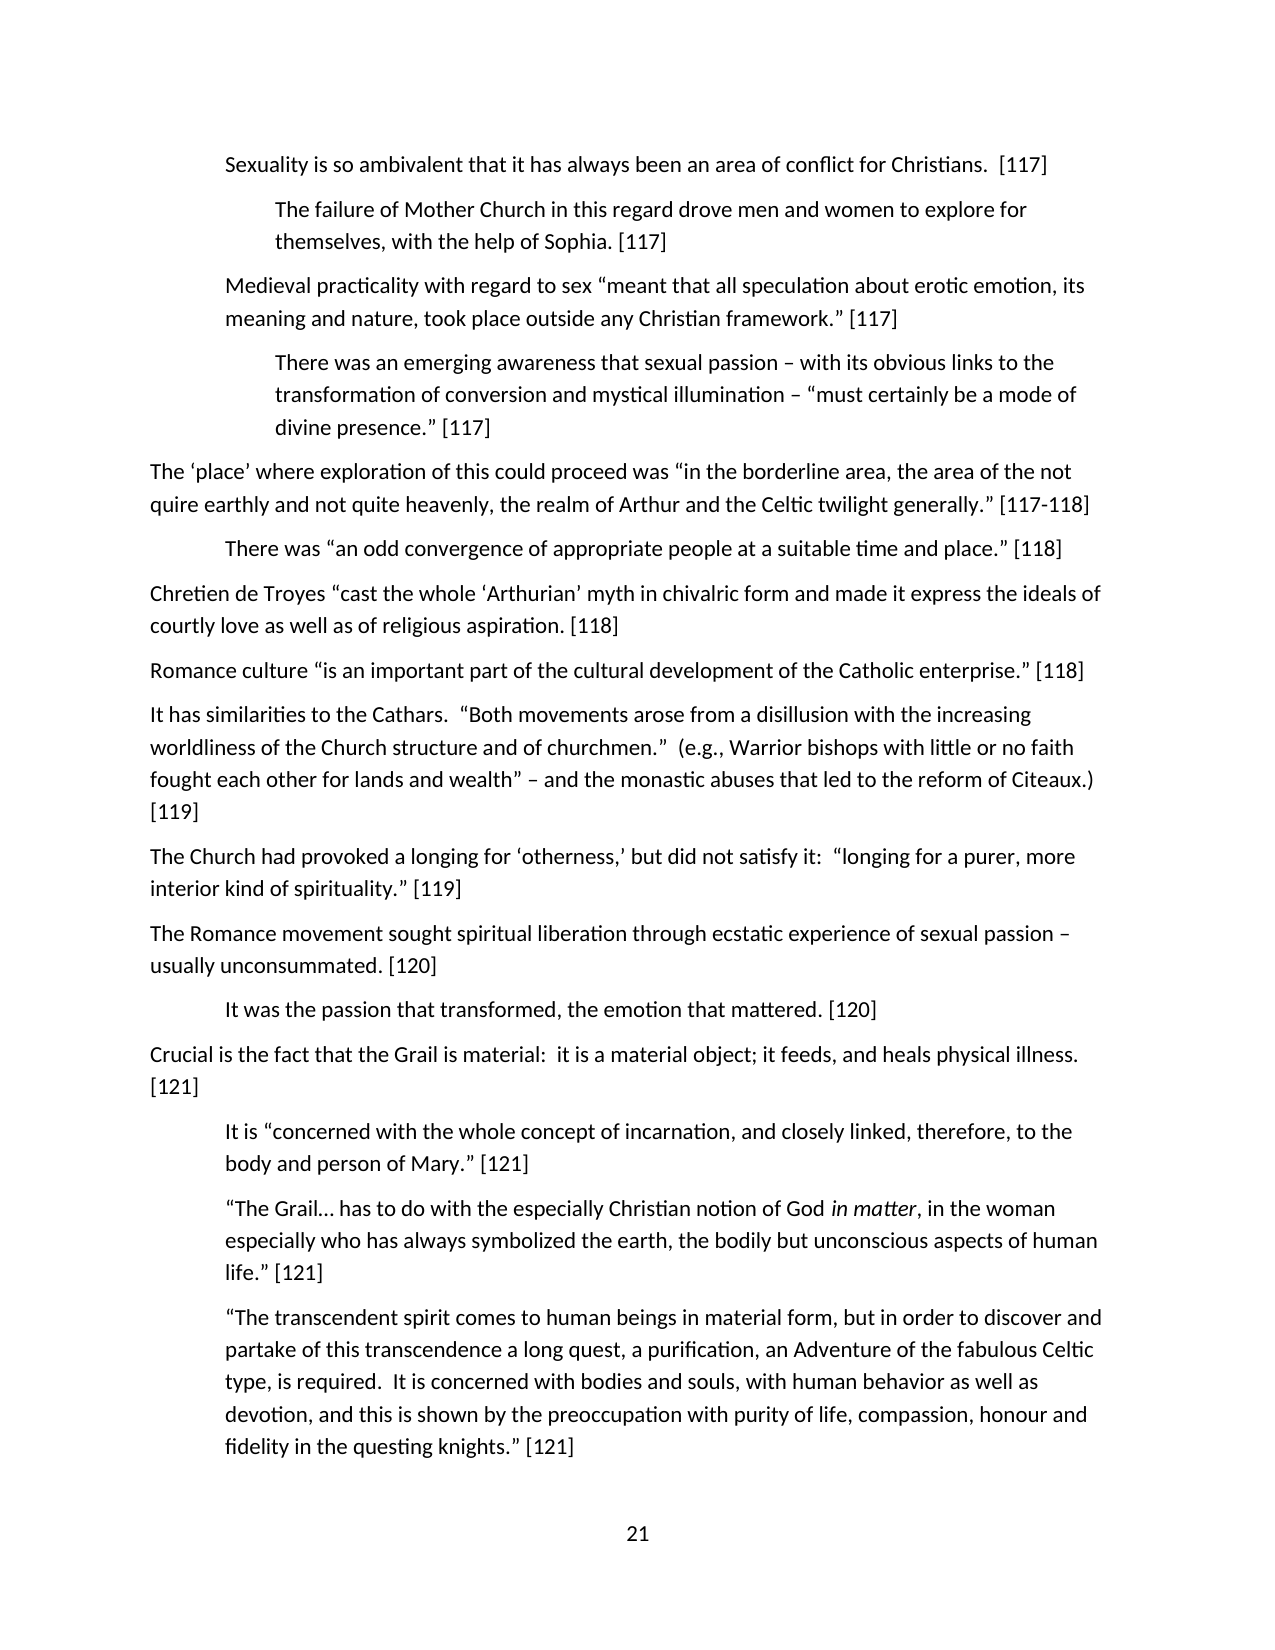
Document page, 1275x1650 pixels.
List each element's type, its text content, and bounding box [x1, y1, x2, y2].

text The Church had provoked a longing for ‘otherness,’ but did not satisfy it: “longing for a purer, more interior kind of spirituality.” [119] [150, 842, 1125, 902]
text “The transcendent spirit comes to human beings in material form, but in order to discover and partake of this transcendence a long quest, a purification, an Adventure of the fabulous Celtic type, is required. It is concerned with bodies and souls, with human behavior as well as devotion, and this is shown by the preoccupation with purity of life, compassion, honour and fidelity in the questing knights.” [121] [225, 1303, 1125, 1460]
text Chretien de Troyes “cast the whole ‘Arthurian’ myth in chivalric form and made it express the ideals of courtly love as well as of religious aspiration. [118] [150, 579, 1125, 639]
text The ‘place’ where exploration of this could proceed was “in the borderline area, the area of the not quire earthly and not quite heavenly, the realm of Arthur and the Celtic twilight generally.” [117-118] [150, 457, 1125, 518]
text It is “concerned with the whole concept of incarnation, and closely linked, therefore, to the body and person of Mary.” [121] [225, 1117, 1125, 1177]
text Crucial is the fact that the Grail is material: it is a material object; it feeds, and heals physical illness. [121] [150, 1040, 1125, 1101]
text Romance culture “is an important part of the cultural development of the Catholic enterprise.” [118] [150, 656, 1125, 684]
text There was an emerging awareness that sexual passion – with its obvious links to the transformation of conversion and mystical illumination – “must certainly be a mode of divine presence.” [117] [275, 348, 1125, 441]
text Sexuality is so ambivalent that it has always been an area of conflict for Christians. [117] [225, 150, 1125, 178]
text “The Grail… has to do with the especially Christian notion of God in matter, in the woman especially who has always symbolized the earth, the bodily but unconscious aspects of human life.” [121] [225, 1194, 1125, 1286]
text Medieval practicality with regard to sex “meant that all speculation about erotic emotion, its meaning and nature, took place outside any Christian framework.” [117] [225, 272, 1125, 332]
text The Romance movement sought spiritual liberation through ecstatic experience of sexual passion – usually unconsummated. [120] [150, 919, 1125, 979]
text It has similarities to the Cathars. “Both movements arose from a disillusion with the increasing worldliness of the Church structure and of churchmen.” (e.g., Warrior bishops with little or no faith fought each other for lands and wealth” – and the monastic abuses that led to the reform of Citeaux.) [119] [150, 701, 1125, 825]
text It was the passion that transformed, the emotion that mattered. [120] [225, 996, 1125, 1024]
text The failure of Mother Church in this regard drove men and women to explore for themselves, with the help of Sophia. [117] [275, 195, 1125, 255]
text There was “an odd convergence of appropriate people at a suitable time and place.” [118] [225, 534, 1125, 562]
